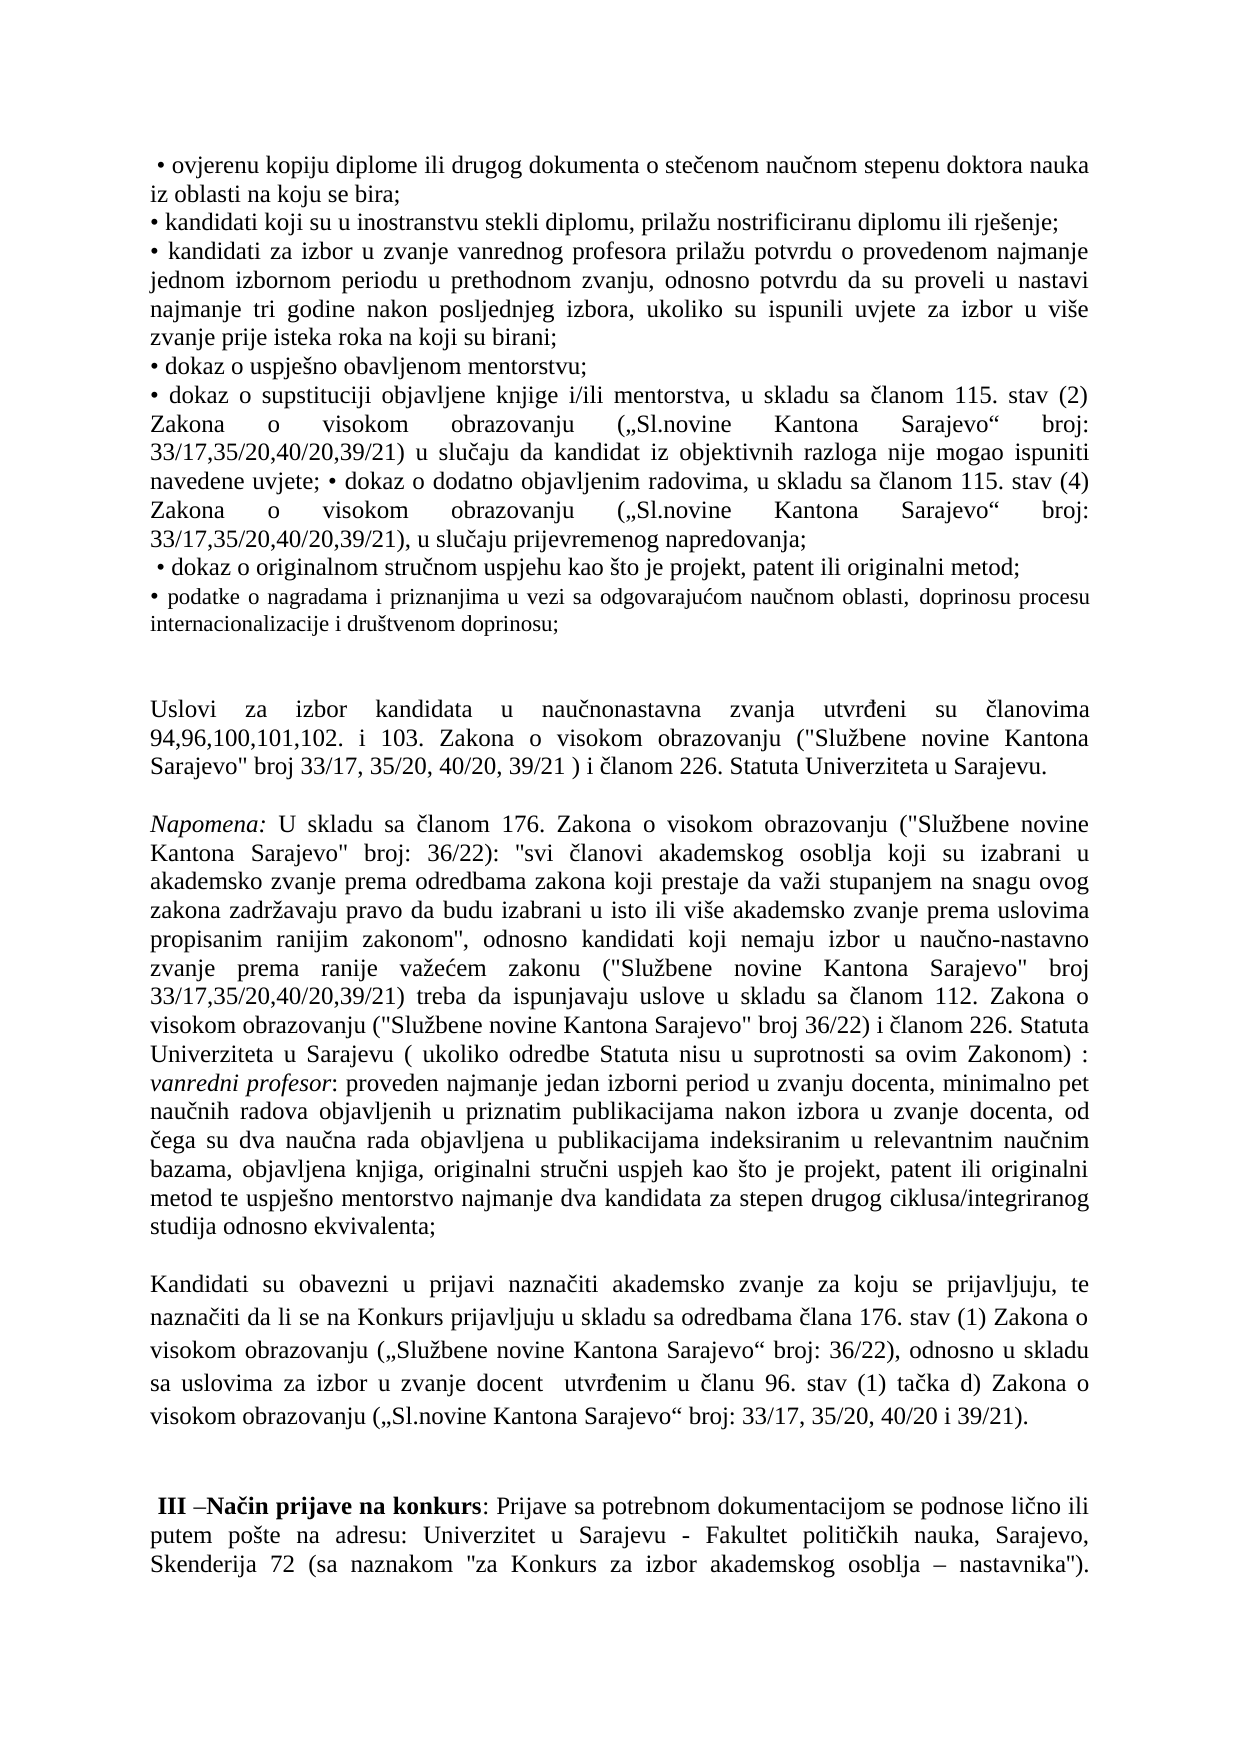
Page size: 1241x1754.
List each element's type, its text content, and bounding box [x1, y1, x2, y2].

text • podatke o nagradama i priznanjima u vezi sa odgovarajućom naučnom oblasti, doprinosu procesu internacionalizacije i društvenom doprinosu; [150, 581, 1090, 636]
text • dokaz o uspješno obavljenom mentorstvu; [150, 351, 1090, 380]
text • kandidati koji su u inostranstvu stekli diplomu, prilažu nostrificiranu diplomu ili rješenje; [150, 207, 1090, 236]
text Uslovi za izbor kandidata u naučnonastavna zvanja utvrđeni su članovima 94,96,100,101,102. i 103. Zakona o visokom obrazovanju ("Službene novine Kantona Sarajevo" broj 33/17, 35/20, 40/20, 39/21 ) i članom 226. Statuta Univerziteta u Sarajevu. [150, 694, 1090, 780]
text Napomena: U skladu sa članom 176. Zakona o visokom obrazovanju ("Službene novine Kantona Sarajevo" broj: 36/22): ''svi članovi akademskog osoblja koji su izabrani u akademsko zvanje prema odredbama zakona koji prestaje da važi stupanjem na snagu ovog zakona zadržavaju pravo da budu izabrani u isto ili više akademsko zvanje prema uslovima propisanim ranijim zakonom'', odnosno kandidati koji nemaju izbor u naučno-nastavno zvanje prema ranije važećem zakonu ("Službene novine Kantona Sarajevo" broj 33/17,35/20,40/20,39/21) treba da ispunjavaju uslove u skladu sa članom 112. Zakona o visokom obrazovanju ("Službene novine Kantona Sarajevo" broj 36/22) i članom 226. Statuta Univerziteta u Sarajevu ( ukoliko odredbe Statuta nisu u suprotnosti sa ovim Zakonom) : vanredni profesor: proveden najmanje jedan izborni period u zvanju docenta, minimalno pet naučnih radova objavljenih u priznatim publikacijama nakon izbora u zvanje docenta, od čega su dva naučna rada objavljena u publikacijama indeksiranim u relevantnim naučnim bazama, objavljena knjiga, originalni stručni uspjeh kao što je projekt, patent ili originalni metod te uspješno mentorstvo najmanje dva kandidata za stepen drugog ciklusa/integriranog studija odnosno ekvivalenta; [150, 809, 1090, 1240]
text • dokaz o supstituciji objavljene knjige i/ili mentorstva, u skladu sa članom 115. stav (2) Zakona o visokom obrazovanju („Sl.novine Kantona Sarajevo“ broj: 33/17,35/20,40/20,39/21) u slučaju da kandidat iz objektivnih razloga nije mogao ispuniti navedene uvjete; • dokaz o dodatno objavljenim radovima, u skladu sa članom 115. stav (4) Zakona o visokom obrazovanju („Sl.novine Kantona Sarajevo“ broj: 33/17,35/20,40/20,39/21), u slučaju prijevremenog napredovanja; [150, 380, 1090, 552]
text Kandidati su obavezni u prijavi naznačiti akademsko zvanje za koju se prijavljuju, te naznačiti da li se na Konkurs prijavljuju u skladu sa odredbama člana 176. stav (1) Zakona o visokom obrazovanju („Službene novine Kantona Sarajevo“ broj: 36/22), odnosno u skladu sa uslovima za izbor u zvanje docent utvrđenim u članu 96. stav (1) tačka d) Zakona o visokom obrazovanju („Sl.novine Kantona Sarajevo“ broj: 33/17, 35/20, 40/20 i 39/21). [150, 1269, 1090, 1430]
text • kandidati za izbor u zvanje vanrednog profesora prilažu potvrdu o provedenom najmanje jednom izbornom periodu u prethodnom zvanju, odnosno potvrdu da su proveli u nastavi najmanje tri godine nakon posljednjeg izbora, ukoliko su ispunili uvjete za izbor u više zvanje prije isteka roka na koji su birani; [150, 236, 1090, 351]
text • dokaz o originalnom stručnom uspjehu kao što je projekt, patent ili originalni metod; [150, 552, 1090, 581]
text • ovjerenu kopiju diplome ili drugog dokumenta o stečenom naučnom stepenu doktora nauka iz oblasti na koju se bira; [150, 150, 1090, 207]
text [150, 1491, 1090, 1578]
